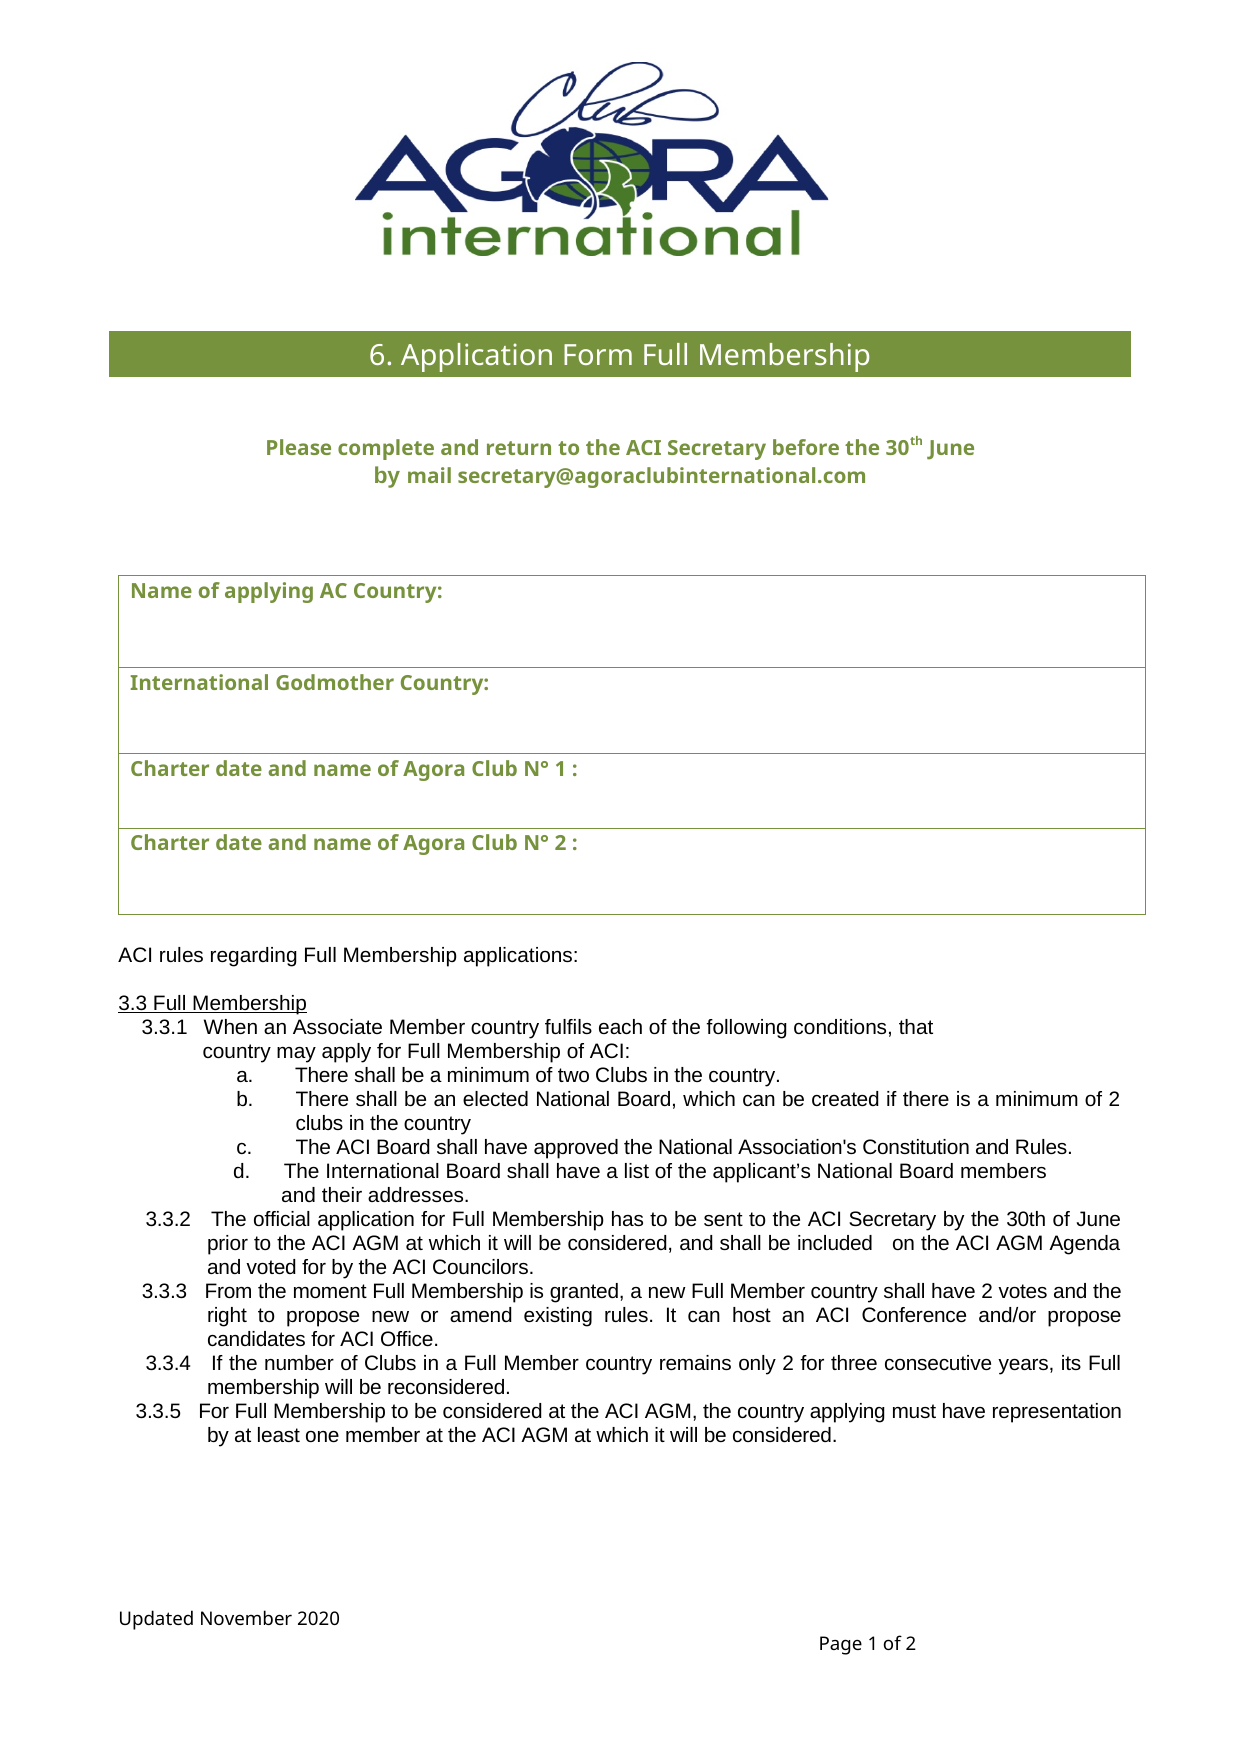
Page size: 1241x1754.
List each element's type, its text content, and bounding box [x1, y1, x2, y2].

text country may apply for Full Membership of ACI: [133, 1039, 1122, 1063]
text 6. Application Form Full Membership [110, 333, 1130, 376]
table_cell International Godmother Country: [119, 668, 1145, 753]
text 3.3.2 The official application for Full Membership has to be sent to the ACI Secretary by the 30th of June prior to the ACI AGM at which it will be considered, and shall be included on the ACI AGM Agenda and voted for by the ACI Councilors. [118, 1207, 1122, 1279]
table_cell Charter date and name of Agora Club N° 1 : [119, 754, 1145, 827]
text 3.3.1 When an Associate Member country fulfils each of the following conditions, that [118, 1015, 1122, 1039]
text c. The ACI Board shall have approved the National Association's Constitution and Rules. [236, 1135, 1122, 1159]
text d. The International Board shall have a list of the applicant’s National Board members [177, 1159, 1122, 1183]
text Please complete and return to the ACI Secretary before the 30th June [118, 433, 1122, 461]
text 3.3.4 If the number of Clubs in a Full Member country remains only 2 for three consecutive years, its Full membership will be reconsidered. [118, 1351, 1122, 1398]
table_cell Charter date and name of Agora Club N° 2 : [119, 829, 1145, 914]
text ACI rules regarding Full Membership applications: [118, 943, 1122, 967]
subtitle 3.3 Full Membership [118, 991, 1122, 1015]
text 3.3.5 For Full Membership to be considered at the ACI AGM, the country applying must have representation by at least one member at the ACI AGM at which it will be considered. [118, 1398, 1122, 1446]
text b. There shall be an elected National Board, which can be created if there is a minimum of 2 clubs in the country [236, 1087, 1122, 1135]
picture [355, 62, 829, 256]
text and their addresses. [177, 1183, 1122, 1207]
table_header Name of applying AC Country: [119, 576, 1145, 667]
text by mail secretary@agoraclubinternational.com [118, 461, 1122, 490]
text 3.3.3 From the moment Full Membership is granted, a new Full Member country shall have 2 votes and the right to propose new or amend existing rules. It can host an ACI Conference and/or propose candidates for ACI Office. [118, 1279, 1122, 1351]
text a. There shall be a minimum of two Clubs in the country. [177, 1063, 1122, 1087]
